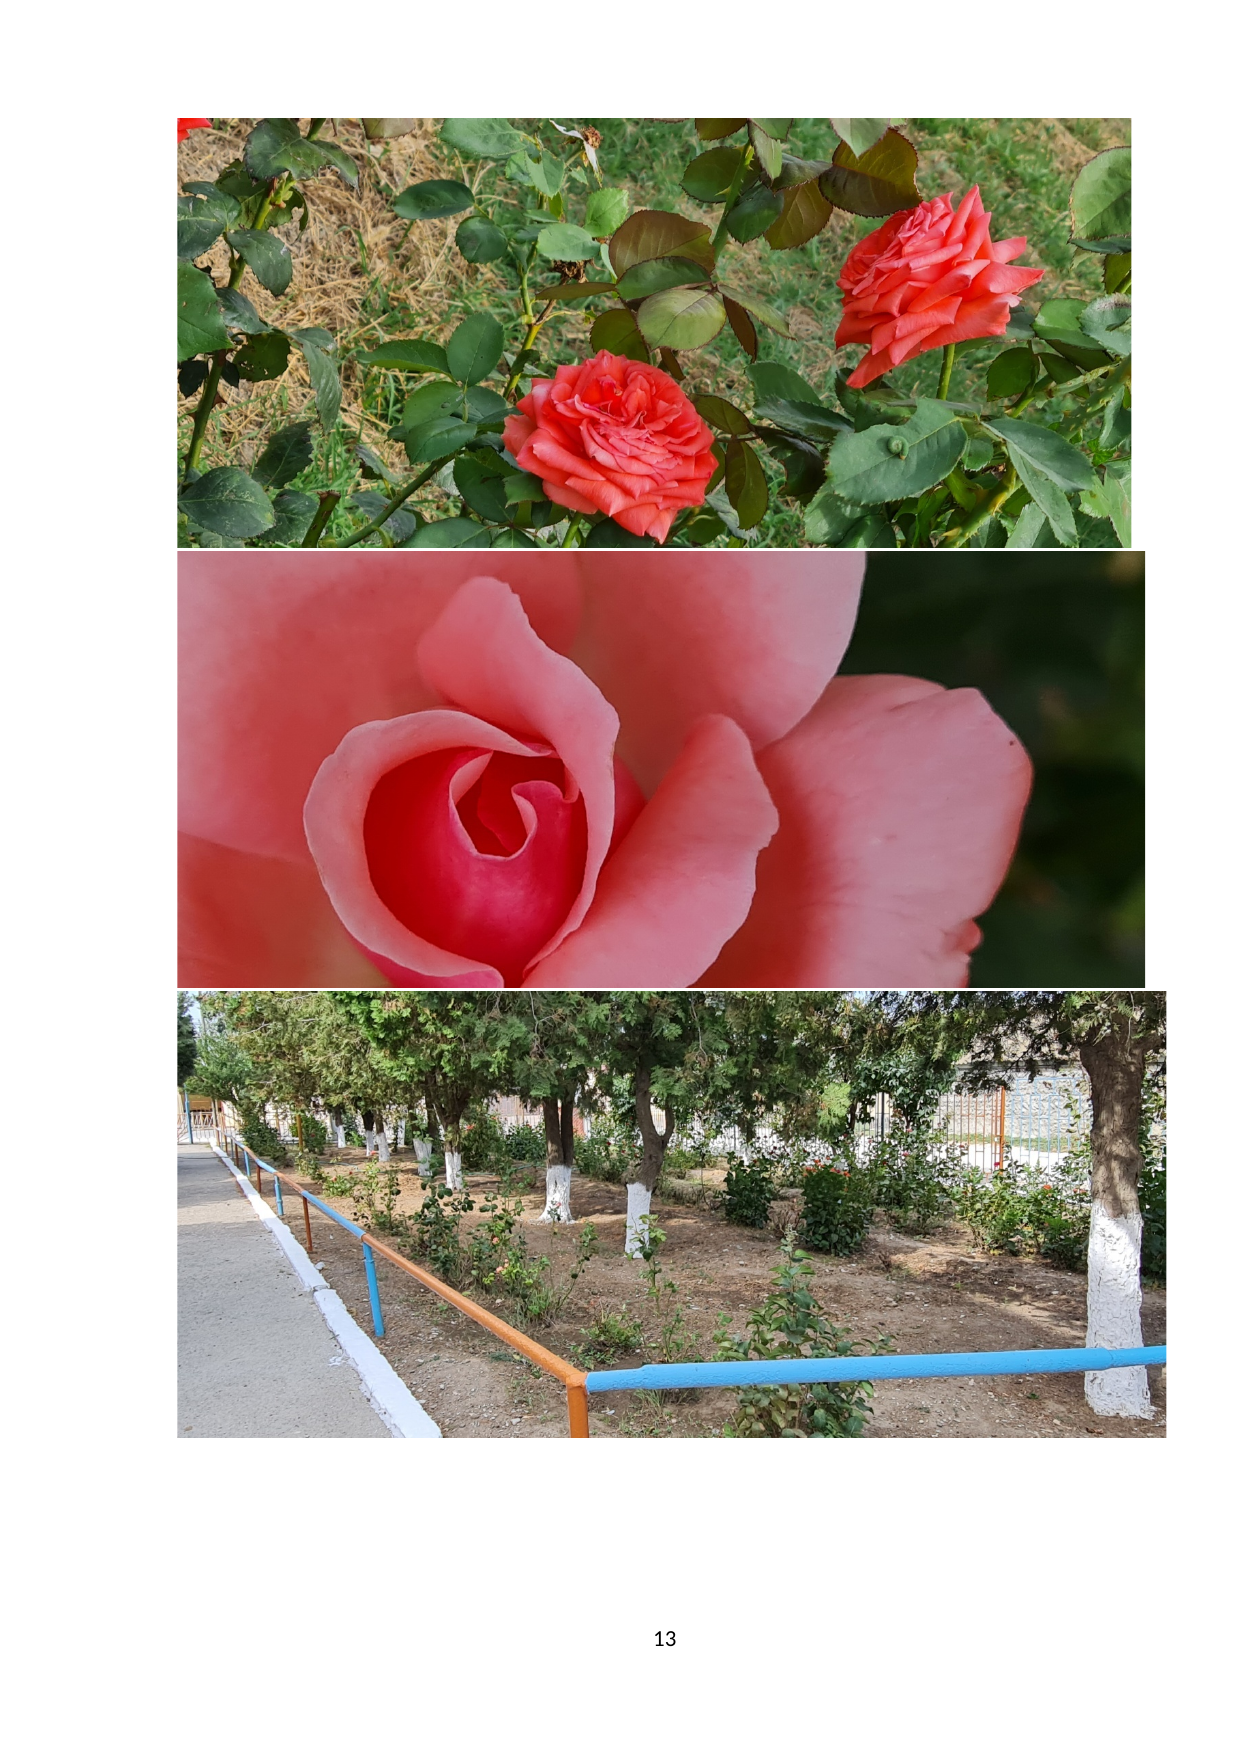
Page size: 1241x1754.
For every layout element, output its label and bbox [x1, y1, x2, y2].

picture [177, 991, 1167, 1438]
picture [177, 551, 1146, 988]
picture [177, 118, 1132, 548]
